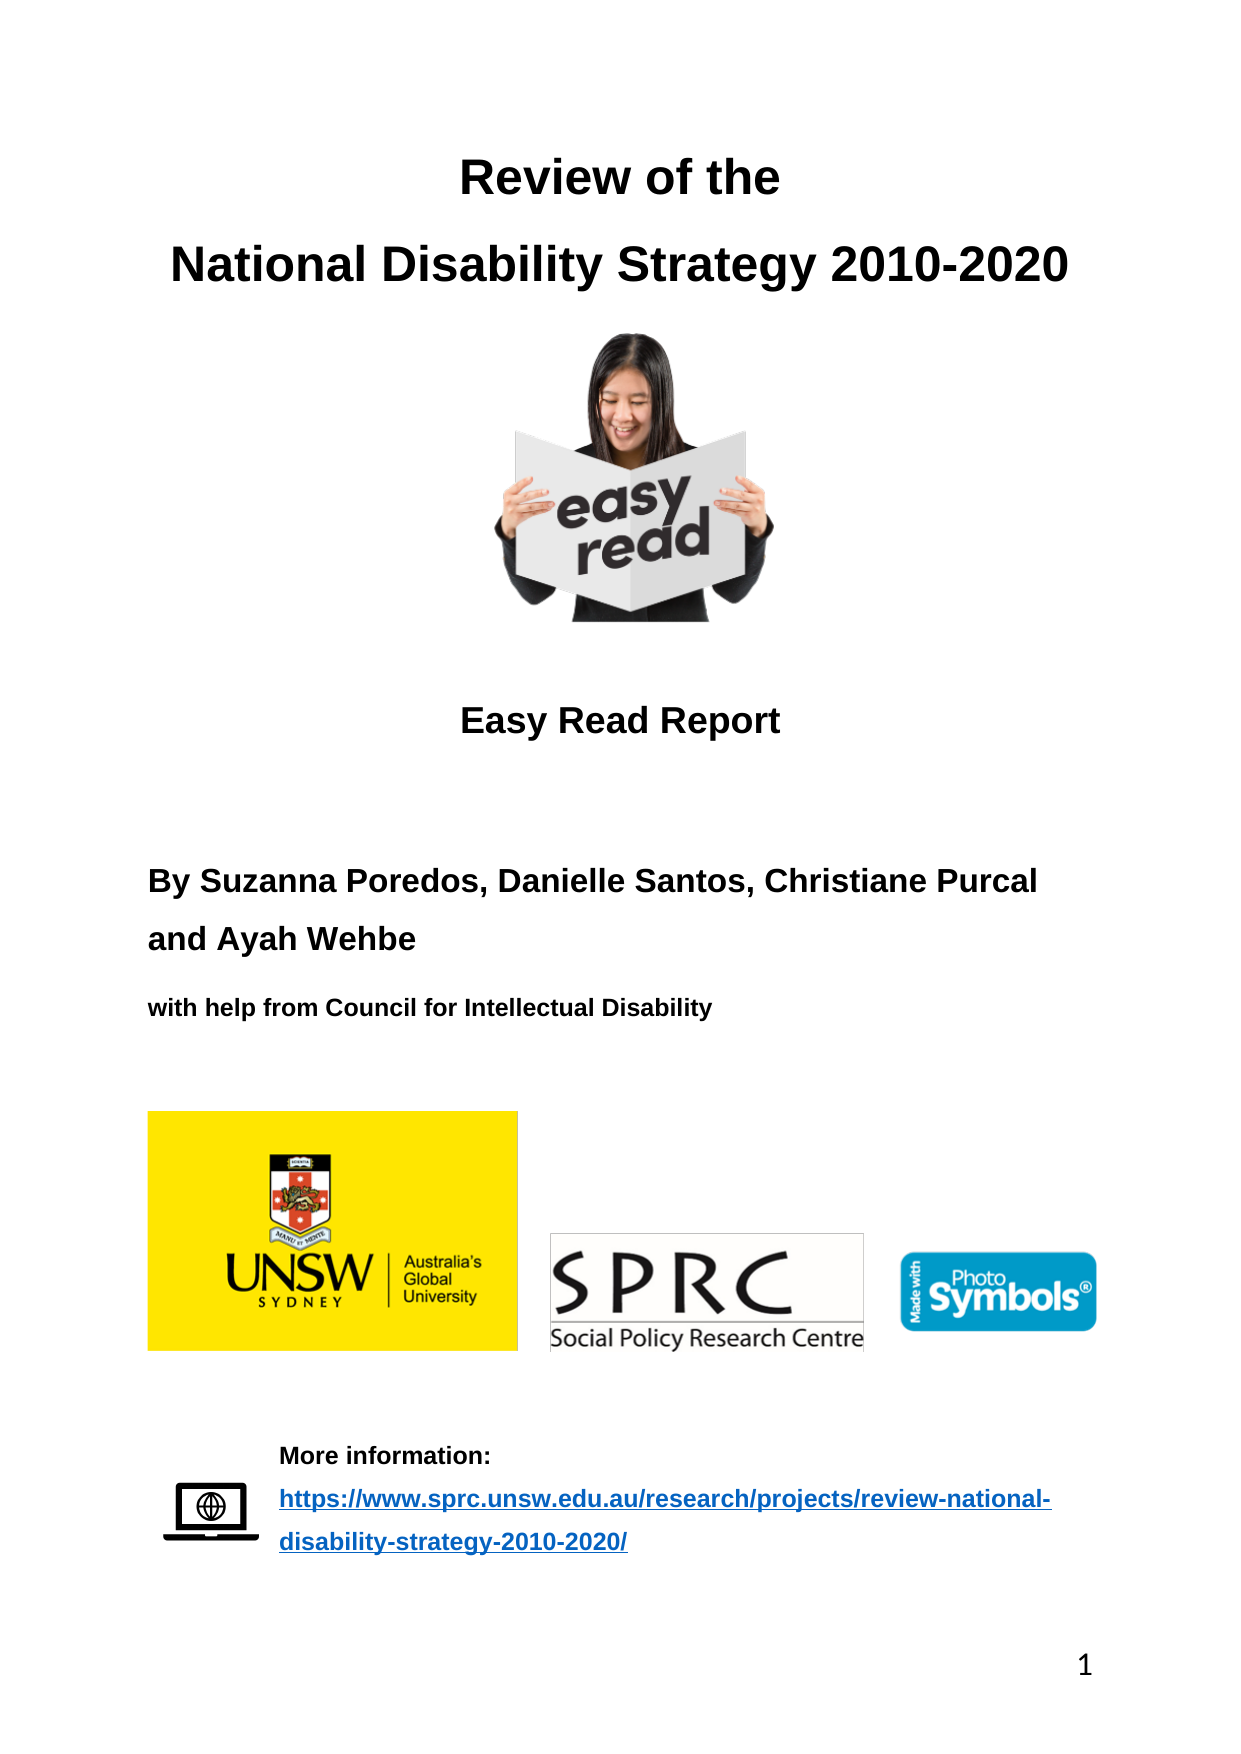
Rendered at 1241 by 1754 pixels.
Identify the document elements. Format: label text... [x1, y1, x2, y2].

text Easy Read Report [148, 699, 1092, 742]
text More information: https://www.sprc.unsw.edu.au/research/projects/review-national-disability-strategy-2010-2020/ [148, 1441, 1092, 1556]
picture [486, 326, 781, 627]
text National Disability Strategy 2010-2020 [148, 234, 1092, 291]
text By Suzanna Poredos, Danielle Santos, Christiane Purcal and Ayah Wehbe [148, 861, 1092, 957]
picture [161, 1462, 260, 1561]
text with help from Council for Intellectual Disability [148, 993, 1092, 1022]
text Review of the [148, 148, 1092, 205]
picture [147, 1111, 1102, 1352]
